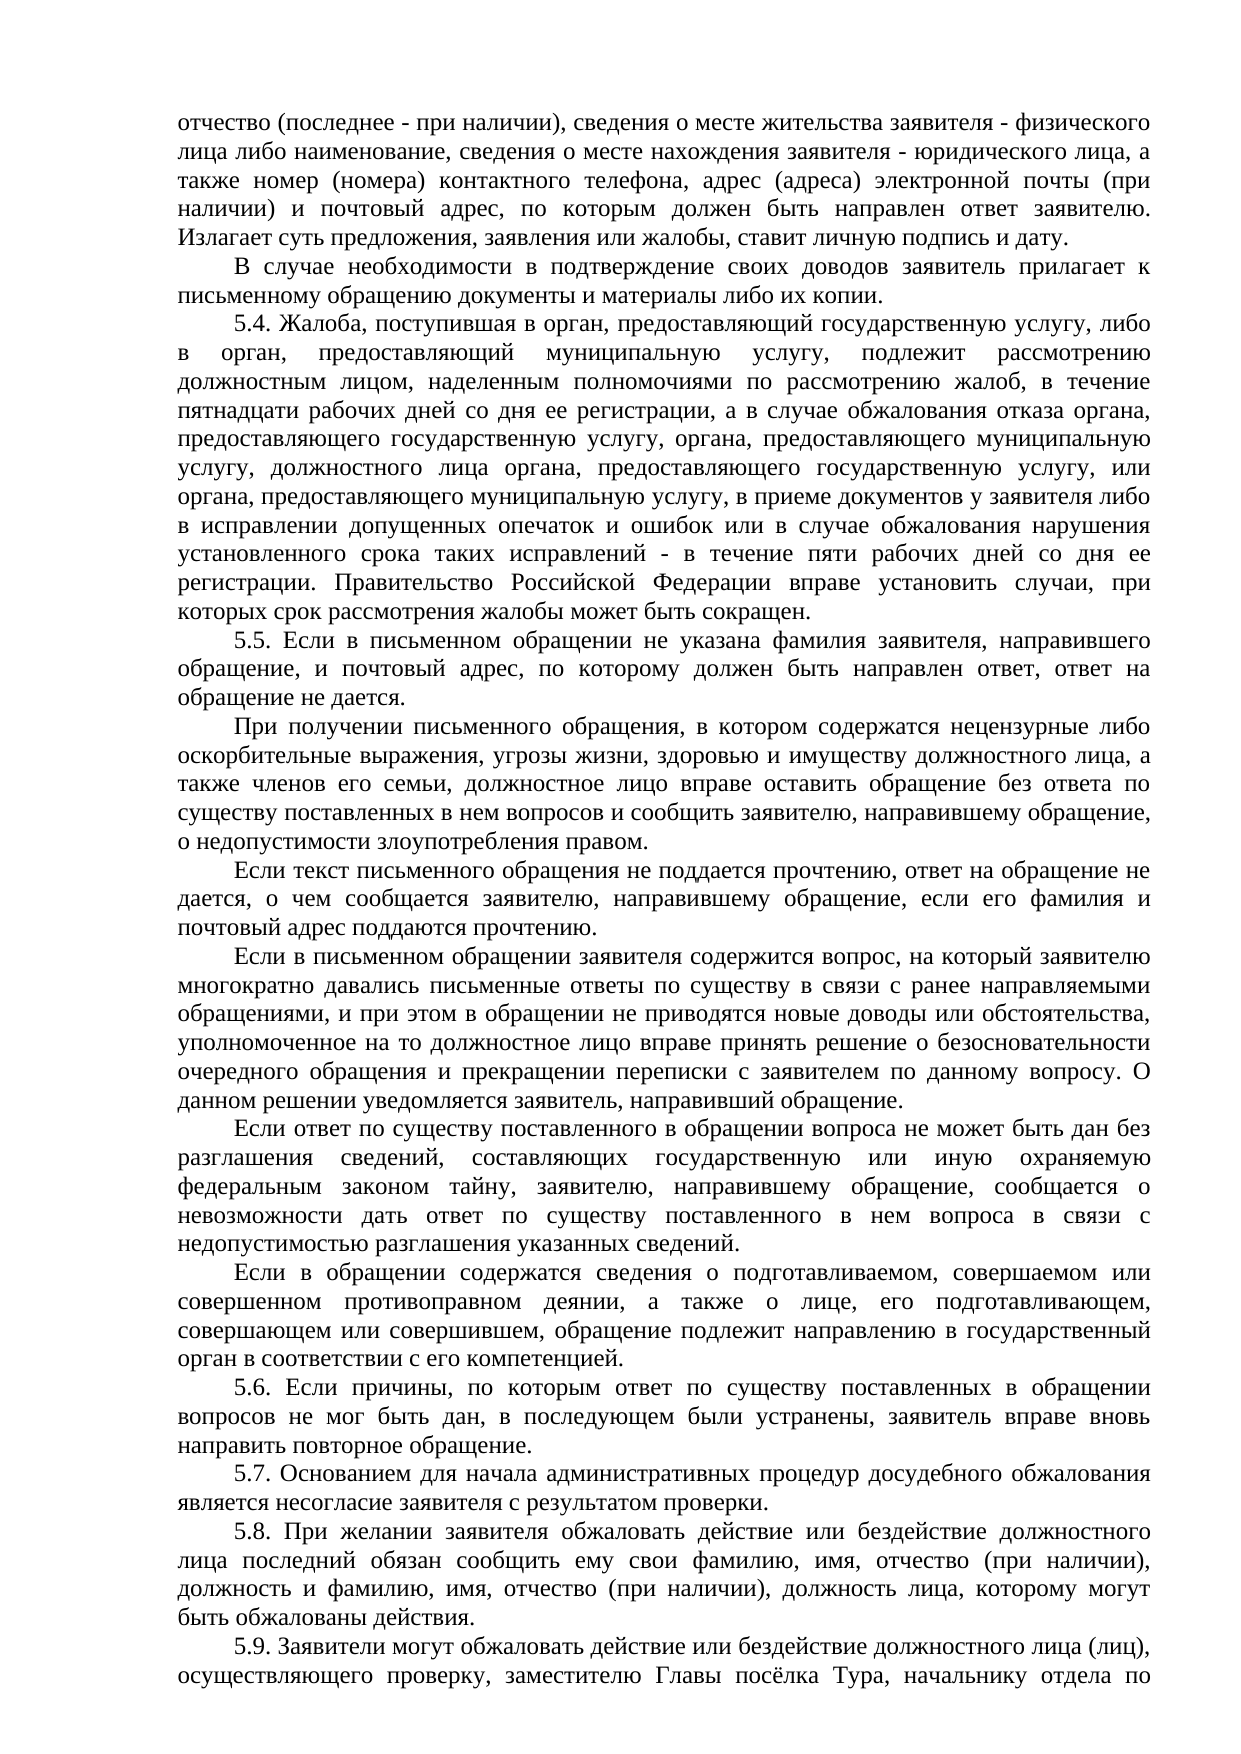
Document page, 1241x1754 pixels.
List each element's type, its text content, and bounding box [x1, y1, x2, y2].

text 5.4. Жалоба, поступившая в орган, предоставляющий государственную услугу, либо в орган, предоставляющий муниципальную услугу, подлежит рассмотрению должностным лицом, наделенным полномочиями по рассмотрению жалоб, в течение пятнадцати рабочих дней со дня ее регистрации, а в случае обжалования отказа органа, предоставляющего государственную услугу, органа, предоставляющего муниципальную услугу, должностного лица органа, предоставляющего государственную услугу, или органа, предоставляющего муниципальную услугу, в приеме документов у заявителя либо в исправлении допущенных опечаток и ошибок или в случае обжалования нарушения установленного срока таких исправлений - в течение пяти рабочих дней со дня ее регистрации. Правительство Российской Федерации вправе установить случаи, при которых срок рассмотрения жалобы может быть сокращен. [177, 308, 1152, 625]
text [177, 1631, 1152, 1688]
text 5.8. При желании заявителя обжаловать действие или бездействие должностного лица последний обязан сообщить ему свои фамилию, имя, отчество (при наличии), должность и фамилию, имя, отчество (при наличии), должность лица, которому могут быть обжалованы действия. [177, 1516, 1152, 1631]
text Если ответ по существу поставленного в обращении вопроса не может быть дан без разглашения сведений, составляющих государственную или иную охраняемую федеральным законом тайну, заявителю, направившему обращение, сообщается о невозможности дать ответ по существу поставленного в нем вопроса в связи с недопустимостью разглашения указанных сведений. [177, 1113, 1152, 1257]
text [177, 107, 1152, 251]
text 5.5. Если в письменном обращении не указана фамилия заявителя, направившего обращение, и почтовый адрес, по которому должен быть направлен ответ, ответ на обращение не дается. [177, 625, 1152, 711]
text При получении письменного обращения, в котором содержатся нецензурные либо оскорбительные выражения, угрозы жизни, здоровью и имуществу должностного лица, а также членов его семьи, должностное лицо вправе оставить обращение без ответа по существу поставленных в нем вопросов и сообщить заявителю, направившему обращение, о недопустимости злоупотребления правом. [177, 711, 1152, 855]
text 5.7. Основанием для начала административных процедур досудебного обжалования является несогласие заявителя с результатом проверки. [177, 1458, 1152, 1516]
text В случае необходимости в подтверждение своих доводов заявитель прилагает к письменному обращению документы и материалы либо их копии. [177, 251, 1152, 308]
text Если в обращении содержатся сведения о подготавливаемом, совершаемом или совершенном противоправном деянии, а также о лице, его подготавливающем, совершающем или совершившем, обращение подлежит направлению в государственный орган в соответствии с его компетенцией. [177, 1257, 1152, 1372]
text Если текст письменного обращения не поддается прочтению, ответ на обращение не дается, о чем сообщается заявителю, направившему обращение, если его фамилия и почтовый адрес поддаются прочтению. [177, 855, 1152, 941]
text 5.6. Если причины, по которым ответ по существу поставленных в обращении вопросов не мог быть дан, в последующем были устранены, заявитель вправе вновь направить повторное обращение. [177, 1372, 1152, 1458]
text Если в письменном обращении заявителя содержится вопрос, на который заявителю многократно давались письменные ответы по существу в связи с ранее направляемыми обращениями, и при этом в обращении не приводятся новые доводы или обстоятельства, уполномоченное на то должностное лицо вправе принять решение о безосновательности очередного обращения и прекращении переписки с заявителем по данному вопросу. О данном решении уведомляется заявитель, направивший обращение. [177, 941, 1152, 1113]
